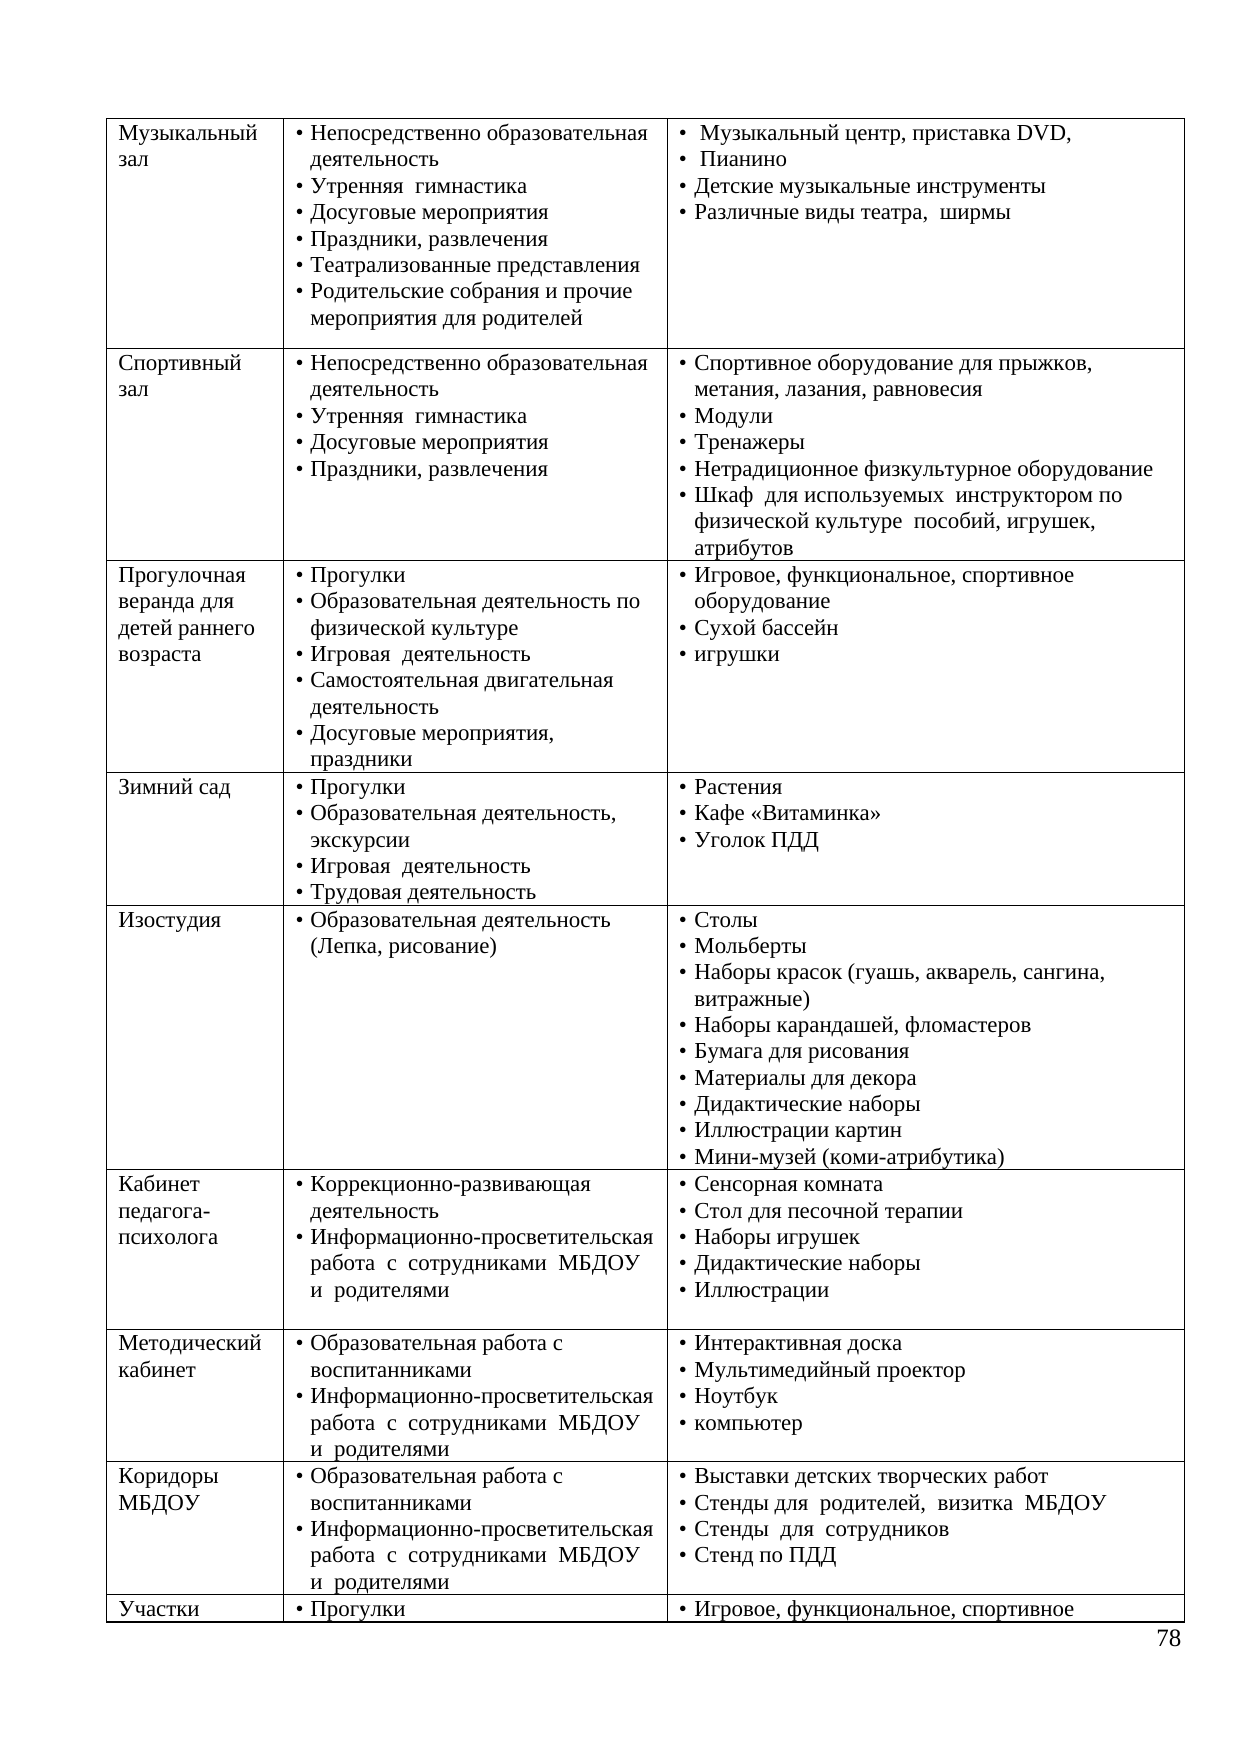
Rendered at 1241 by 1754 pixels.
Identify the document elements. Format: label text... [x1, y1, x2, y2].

table_cell Сенсорная комната Стол для песочной терапии Наборы игрушек Дидактические наборы Иллюстрации [668, 1170, 1184, 1328]
table_cell Образовательная работа с воспитанниками Информационно-просветительская работа с сотрудниками МБДОУ и родителями [284, 1462, 667, 1594]
table_cell Растения Кафе «Витаминка» Уголок ПДД [668, 773, 1184, 905]
table_cell Участки [107, 1595, 283, 1621]
table_cell Выставки детских творческих работ Стенды для родителей, визитка МБДОУ Стенды для сотрудников Стенд по ПДД [668, 1462, 1184, 1594]
table_cell Музыкальный зал [107, 119, 283, 348]
table_cell Спортивное оборудование для прыжков, метания, лазания, равновесия Модули Тренажеры Нетрадиционное физкультурное оборудование Шкаф для используемых инструктором по физической культуре пособий, игрушек, атрибутов [668, 349, 1184, 560]
table_cell Музыкальный центр, приставка DVD, Пианино Детские музыкальные инструменты Различные виды театра, ширмы [668, 119, 1184, 348]
table_cell Образовательная работа с воспитанниками Информационно-просветительская работа с сотрудниками МБДОУ и родителями [284, 1330, 667, 1461]
table_cell Прогулки Образовательная деятельность по физической культуре Игровая деятельность Самостоятельная двигательная деятельность Досуговые мероприятия, праздники [284, 561, 667, 772]
table_cell Прогулочная веранда для детей раннего возраста [107, 561, 283, 772]
table_cell Непосредственно образовательная деятельность Утренняя гимнастика Досуговые мероприятия Праздники, развлечения [284, 349, 667, 560]
table_cell Методический кабинет [107, 1330, 283, 1461]
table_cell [284, 1595, 667, 1621]
table_cell Образовательная деятельность (Лепка, рисование) [284, 906, 667, 1169]
table_cell Прогулки Образовательная деятельность, экскурсии Игровая деятельность Трудовая деятельность [284, 773, 667, 905]
table_cell Изостудия [107, 906, 283, 1169]
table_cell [668, 1595, 1184, 1621]
table_cell Зимний сад [107, 773, 283, 905]
table_cell Интерактивная доска Мультимедийный проектор Ноутбук компьютер [668, 1330, 1184, 1461]
table_cell Непосредственно образовательная деятельность Утренняя гимнастика Досуговые мероприятия Праздники, развлечения Театрализованные представления Родительские собрания и прочие мероприятия для родителей [284, 119, 667, 348]
table_cell Столы Мольберты Наборы красок (гуашь, акварель, сангина, витражные) Наборы карандашей, фломастеров Бумага для рисования Материалы для декора Дидактические наборы Иллюстрации картин Мини-музей (коми-атрибутика) [668, 906, 1184, 1169]
table_cell Коридоры МБДОУ [107, 1462, 283, 1594]
table_cell Спортивный зал [107, 349, 283, 560]
table_cell Игровое, функциональное, спортивное оборудование Сухой бассейн игрушки [668, 561, 1184, 772]
table_cell Кабинет педагога-психолога [107, 1170, 283, 1328]
table_cell Коррекционно-развивающая деятельность Информационно-просветительская работа с сотрудниками МБДОУ и родителями [284, 1170, 667, 1328]
